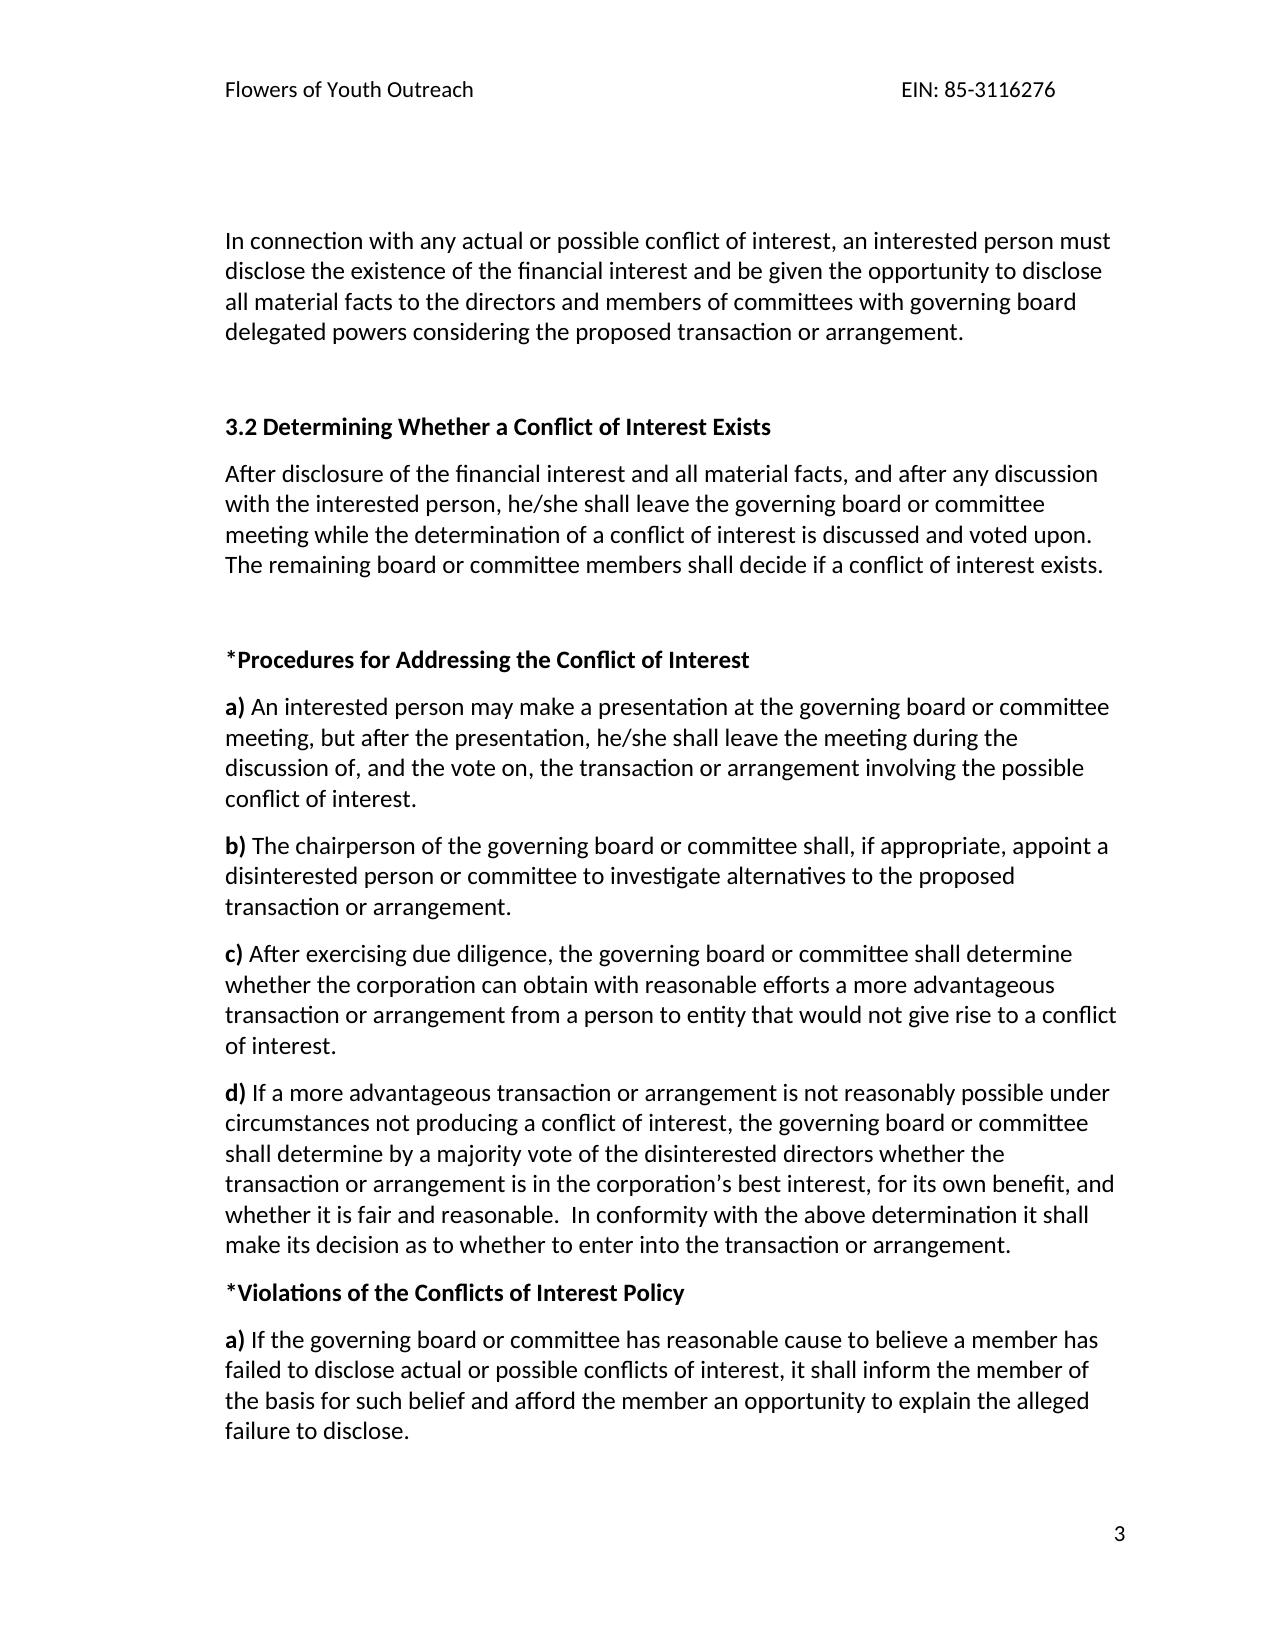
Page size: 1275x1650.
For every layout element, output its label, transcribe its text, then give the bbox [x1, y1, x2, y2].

text *Procedures for Addressing the Conflict of Interest [225, 644, 1125, 674]
text 3.2 Determining Whether a Conflict of Interest Exists [225, 411, 1125, 441]
text After disclosure of the financial interest and all material facts, and after any discussion with the interested person, he/she shall leave the governing board or committee meeting while the determination of a conflict of interest is discussed and voted upon. The remaining board or committee members shall decide if a conflict of interest exists. [225, 458, 1125, 580]
text In connection with any actual or possible conflict of interest, an interested person must disclose the existence of the financial interest and be given the opportunity to disclose all material facts to the directors and members of committees with governing board delegated powers considering the proposed transaction or arrangement. [225, 225, 1125, 347]
text a) An interested person may make a presentation at the governing board or committee meeting, but after the presentation, he/she shall leave the meeting during the discussion of, and the vote on, the transaction or arrangement involving the possible conflict of interest. [225, 691, 1125, 813]
text b) The chairperson of the governing board or committee shall, if appropriate, appoint a disinterested person or committee to investigate alternatives to the proposed transaction or arrangement. [225, 830, 1125, 922]
text c) After exercising due diligence, the governing board or committee shall determine whether the corporation can obtain with reasonable efforts a more advantageous transaction or arrangement from a person to entity that would not give rise to a conflict of interest. [225, 938, 1125, 1060]
text a) If the governing board or committee has reasonable cause to believe a member has failed to disclose actual or possible conflicts of interest, it shall inform the member of the basis for such belief and afford the member an opportunity to explain the alleged failure to disclose. [225, 1324, 1125, 1446]
text d) If a more advantageous transaction or arrangement is not reasonably possible under circumstances not producing a conflict of interest, the governing board or committee shall determine by a majority vote of the disinterested directors whether the transaction or arrangement is in the corporation’s best interest, for its own benefit, and whether it is fair and reasonable. In conformity with the above determination it shall make its decision as to whether to enter into the transaction or arrangement. [225, 1077, 1125, 1260]
text *Violations of the Conflicts of Interest Policy [225, 1277, 1125, 1307]
